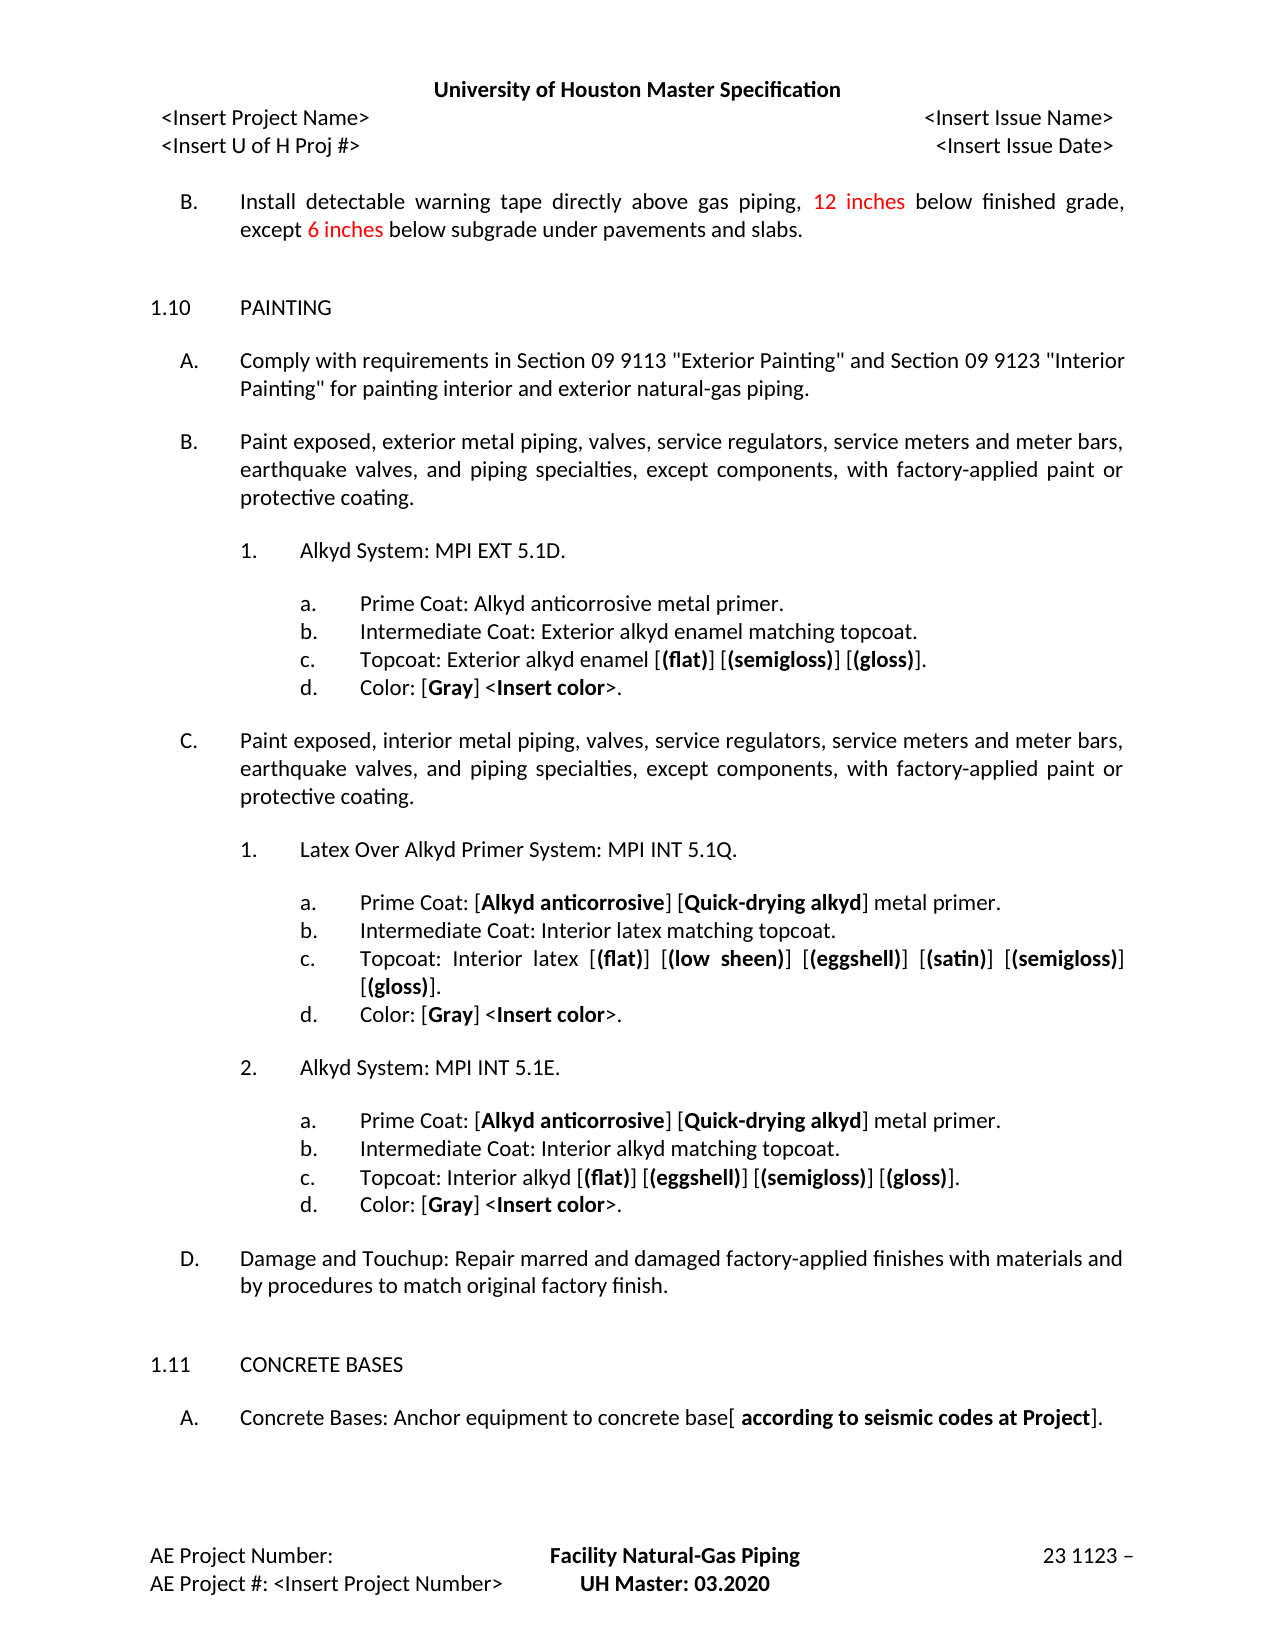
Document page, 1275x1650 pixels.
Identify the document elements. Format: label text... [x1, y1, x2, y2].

list Topcoat: Interior alkyd [(flat)] [(eggshell)] [(semigloss)] [(gloss)]. [300, 1163, 1125, 1191]
list Prime Coat: [Alkyd anticorrosive] [Quick-drying alkyd] metal primer. [300, 888, 1125, 916]
list Color: [Gray] <Insert color>. [300, 673, 1125, 701]
list Prime Coat: Alkyd anticorrosive metal primer. [300, 589, 1125, 617]
list Prime Coat: [Alkyd anticorrosive] [Quick-drying alkyd] metal primer. [300, 1107, 1125, 1134]
list Concrete Bases: Anchor equipment to concrete base[ according to seismic codes at Project]. [180, 1403, 1125, 1431]
list Intermediate Coat: Interior alkyd matching topcoat. [300, 1134, 1125, 1163]
list PAINTING [150, 293, 1125, 321]
list Latex Over Alkyd Primer System: MPI INT 5.1Q. [240, 835, 1125, 863]
list Topcoat: Exterior alkyd enamel [(flat)] [(semigloss)] [(gloss)]. [300, 645, 1125, 673]
list Damage and Touchup: Repair marred and damaged factory-applied finishes with materials and by procedures to match original factory finish. [180, 1244, 1125, 1300]
list Alkyd System: MPI EXT 5.1D. [240, 536, 1125, 564]
list Paint exposed, exterior metal piping, valves, service regulators, service meters and meter bars, earthquake valves, and piping specialties, except components, with factory-applied paint or protective coating. [180, 427, 1125, 511]
list Comply with requirements in Section 09 9113 "Exterior Painting" and Section 09 9123 "Interior Painting" for painting interior and exterior natural-gas piping. [180, 346, 1125, 402]
list Color: [Gray] <Insert color>. [300, 1191, 1125, 1219]
list Install detectable warning tape directly above gas piping, 12 inches below finished grade, except 6 inches below subgrade under pavements and slabs. [180, 187, 1125, 243]
list Intermediate Coat: Interior latex matching topcoat. [300, 916, 1125, 944]
list Topcoat: Interior latex [(flat)] [(low sheen)] [(eggshell)] [(satin)] [(semigloss)] [(gloss)]. [300, 944, 1125, 1001]
list Color: [Gray] <Insert color>. [300, 1001, 1125, 1028]
list CONCRETE BASES [150, 1350, 1125, 1378]
list Intermediate Coat: Exterior alkyd enamel matching topcoat. [300, 617, 1125, 645]
list Paint exposed, interior metal piping, valves, service regulators, service meters and meter bars, earthquake valves, and piping specialties, except components, with factory-applied paint or protective coating. [180, 726, 1125, 810]
list Alkyd System: MPI INT 5.1E. [240, 1053, 1125, 1082]
